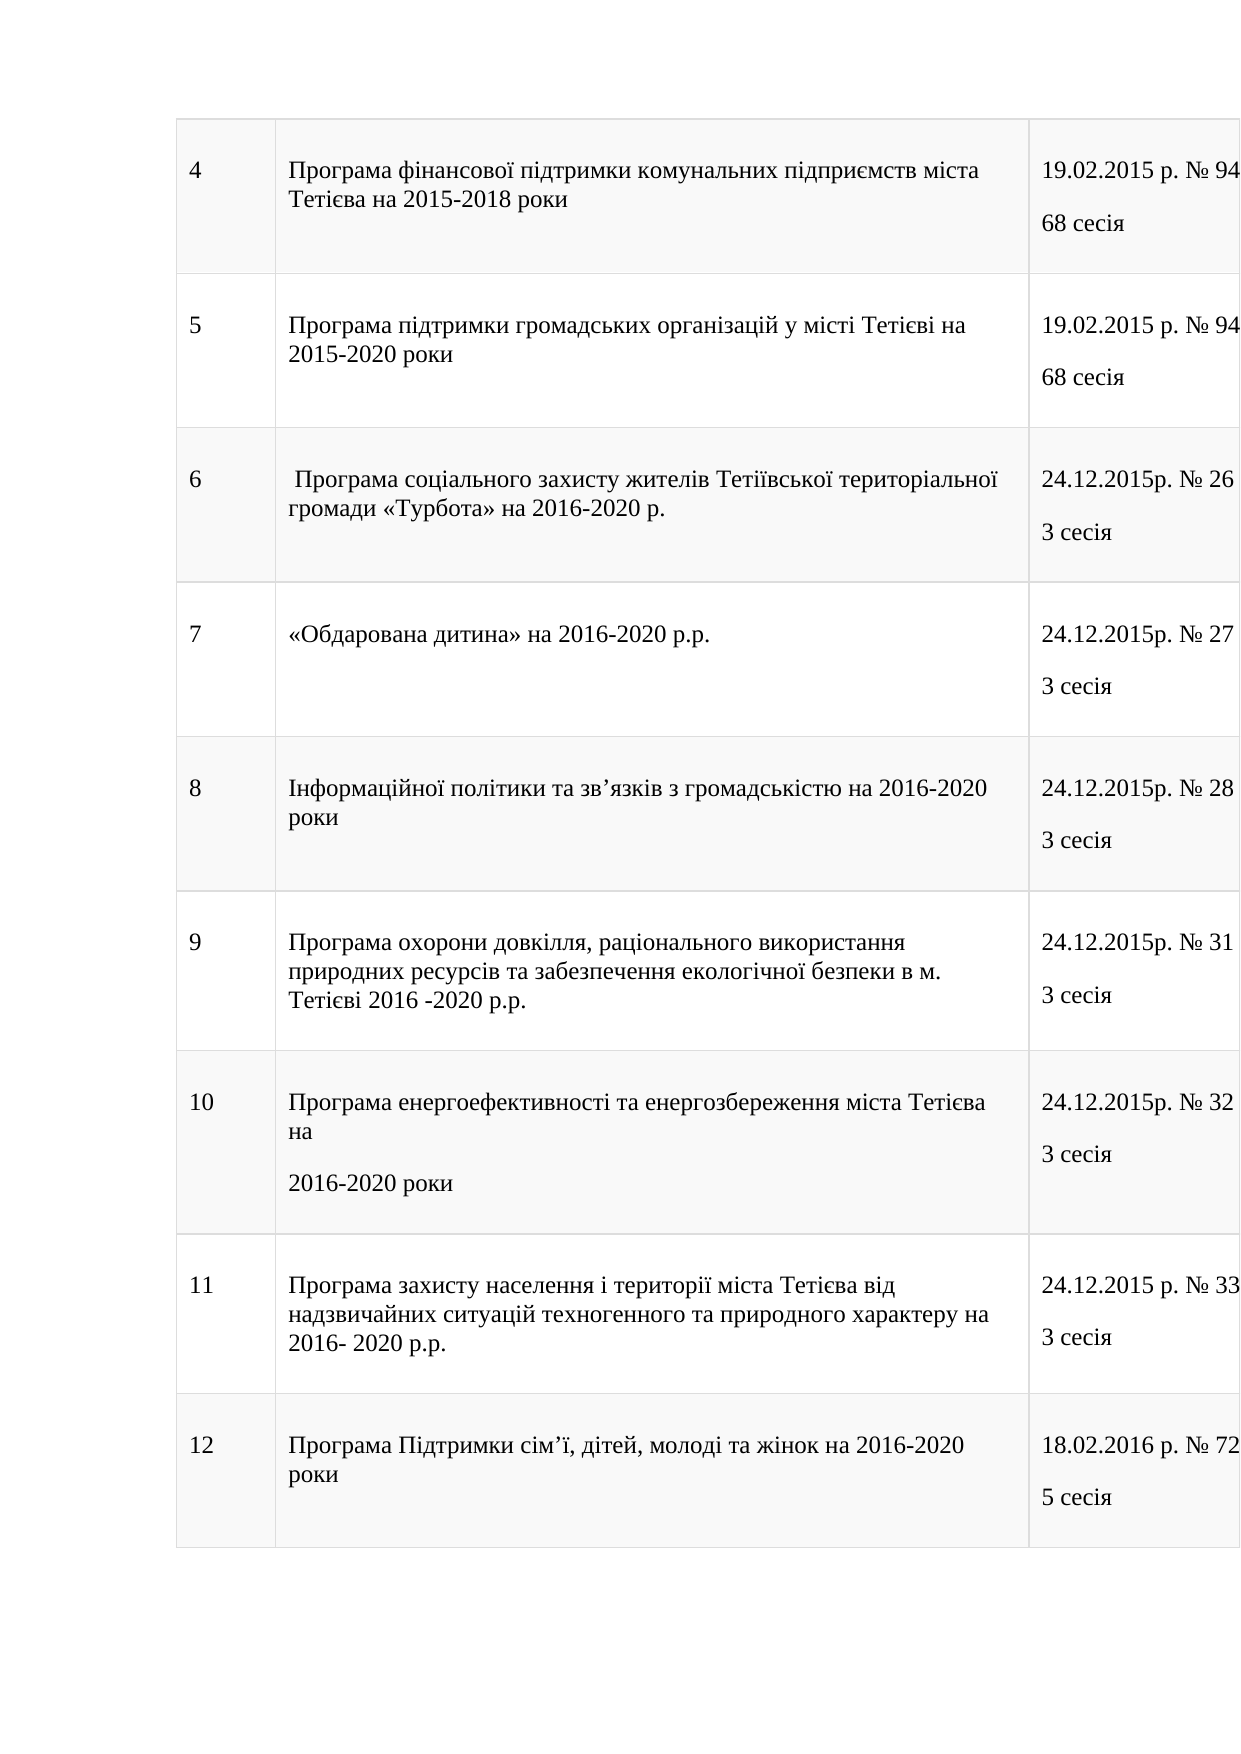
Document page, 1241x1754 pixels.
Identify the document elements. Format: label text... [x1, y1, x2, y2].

table_cell 18.02.2016 р. № 72 5 сесія [1030, 1394, 1239, 1547]
table_cell 24.12.2015р. № 32 3 сесія [1030, 1051, 1239, 1233]
table_cell 7 [177, 583, 275, 736]
table_cell 8 [177, 737, 275, 890]
table_cell 24.12.2015р. № 28 3 сесія [1030, 737, 1239, 890]
table_cell Програма підтримки громадських організацій у місті Тетієві на 2015-2020 роки [276, 274, 1028, 427]
table_cell Програма соціального захисту жителів Тетіївської територіальної громади «Турбота» на 2016-2020 р. [276, 428, 1028, 581]
table_cell 19.02.2015 р. № 946 68 сесія [1030, 120, 1239, 272]
table_cell 9 [177, 892, 275, 1050]
table_cell «Обдарована дитина» на 2016-2020 р.р. [276, 583, 1028, 736]
table_cell Програма фінансової підтримки комунальних підприємств міста Тетієва на 2015-2018 роки [276, 120, 1028, 272]
table_cell 12 [177, 1394, 275, 1547]
table_cell 11 [177, 1235, 275, 1392]
table_cell Інформаційної політики та зв’язків з громадськістю на 2016-2020 роки [276, 737, 1028, 890]
table_cell Програма Підтримки сім’ї, дітей, молоді та жінок на 2016-2020 роки [276, 1394, 1028, 1547]
table_cell Програма захисту населення і території міста Тетієва від надзвичайних ситуацій техногенного та природного характеру на 2016- 2020 р.р. [276, 1235, 1028, 1392]
table_cell 19.02.2015 р. № 947 68 сесія [1030, 274, 1239, 427]
table_cell Програма охорони довкілля, раціонального використання природних ресурсів та забезпечення екологічної безпеки в м. Тетієві 2016 -2020 р.р. [276, 892, 1028, 1050]
table_cell 24.12.2015р. № 31 3 сесія [1030, 892, 1239, 1050]
table_cell 6 [177, 428, 275, 581]
table_cell 24.12.2015р. № 26 3 сесія [1030, 428, 1239, 581]
table_cell 10 [177, 1051, 275, 1233]
table_cell Програма енергоефективності та енергозбереження міста Тетієва на 2016-2020 роки [276, 1051, 1028, 1233]
table_cell 24.12.2015 р. № 33 3 сесія [1030, 1235, 1239, 1392]
table_cell 24.12.2015р. № 27 3 сесія [1030, 583, 1239, 736]
table_cell 4 [177, 120, 275, 272]
table_cell 5 [177, 274, 275, 427]
